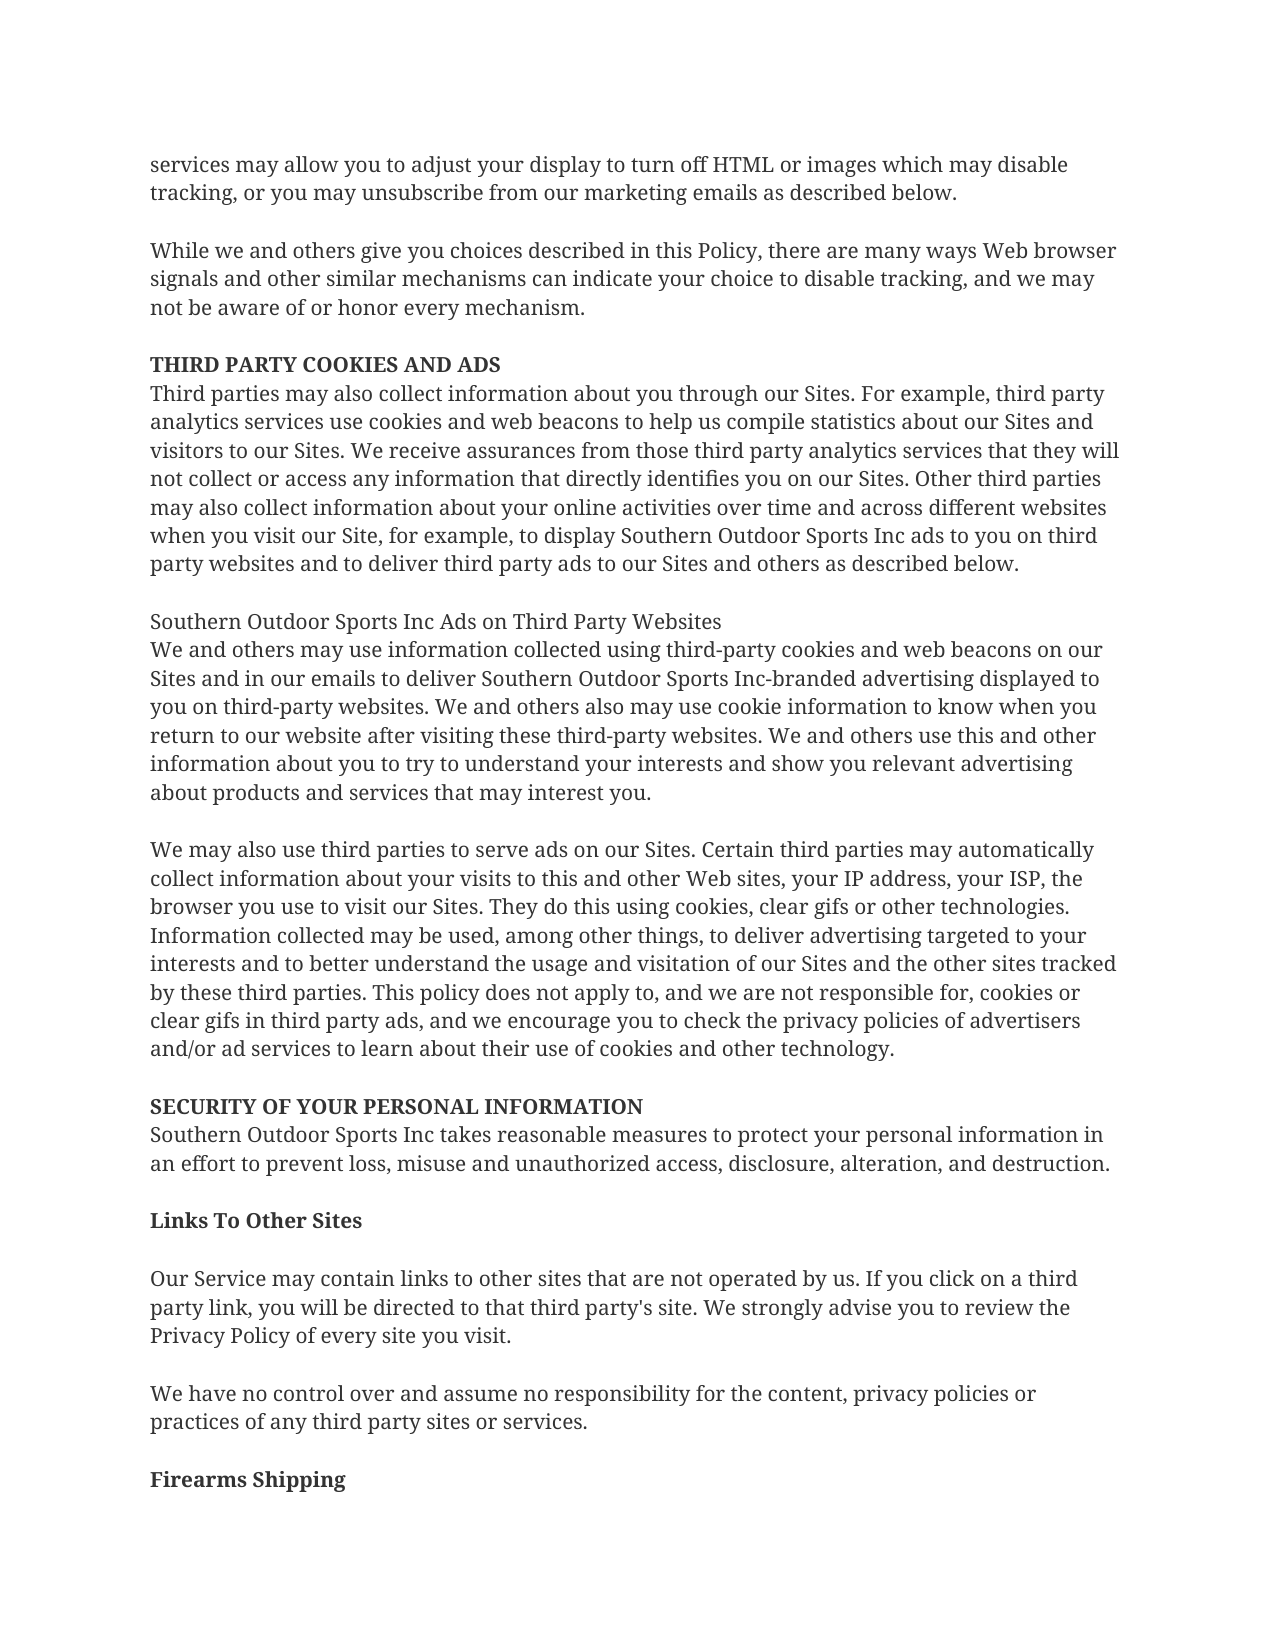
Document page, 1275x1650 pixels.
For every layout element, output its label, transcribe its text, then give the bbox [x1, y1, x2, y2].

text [150, 150, 1125, 207]
text THIRD PARTY COOKIES AND ADS Third parties may also collect information about you through our Sites. For example, third party analytics services use cookies and web beacons to help us compile statistics about our Sites and visitors to our Sites. We receive assurances from those third party analytics services that they will not collect or access any information that directly identifies you on our Sites. Other third parties may also collect information about your online activities over time and across different websites when you visit our Site, for example, to display Southern Outdoor Sports Inc ads to you on third party websites and to deliver third party ads to our Sites and others as described below. [150, 351, 1125, 578]
text SECURITY OF YOUR PERSONAL INFORMATION Southern Outdoor Sports Inc takes reasonable measures to protect your personal information in an effort to prevent loss, misuse and unauthorized access, disclosure, alteration, and destruction. [150, 1092, 1125, 1177]
text While we and others give you choices described in this Policy, there are many ways Web browser signals and other similar mechanisms can indicate your choice to disable tracking, and we may not be aware of or honor every mechanism. [150, 236, 1125, 321]
text Our Service may contain links to other sites that are not operated by us. If you click on a third party link, you will be directed to that third party's site. We strongly advise you to review the Privacy Policy of every site you visit. [150, 1264, 1125, 1349]
text Firearms Shipping [150, 1465, 1125, 1493]
text Links To Other Sites [150, 1207, 1125, 1235]
text Southern Outdoor Sports Inc Ads on Third Party Websites We and others may use information collected using third-party cookies and web beacons on our Sites and in our emails to deliver Southern Outdoor Sports Inc-branded advertising displayed to you on third-party websites. We and others also may use cookie information to know when you return to our website after visiting these third-party websites. We and others use this and other information about you to try to understand your interests and show you relevant advertising about products and services that may interest you. [150, 607, 1125, 806]
text We have no control over and assume no responsibility for the content, privacy policies or practices of any third party sites or services. [150, 1379, 1125, 1436]
text We may also use third parties to serve ads on our Sites. Certain third parties may automatically collect information about your visits to this and other Web sites, your IP address, your ISP, the browser you use to visit our Sites. They do this using cookies, clear gifs or other technologies. Information collected may be used, among other things, to deliver advertising targeted to your interests and to better understand the usage and visitation of our Sites and the other sites tracked by these third parties. This policy does not apply to, and we are not responsible for, cookies or clear gifs in third party ads, and we encourage you to check the privacy policies of advertisers and/or ad services to learn about their use of cookies and other technology. [150, 835, 1125, 1063]
